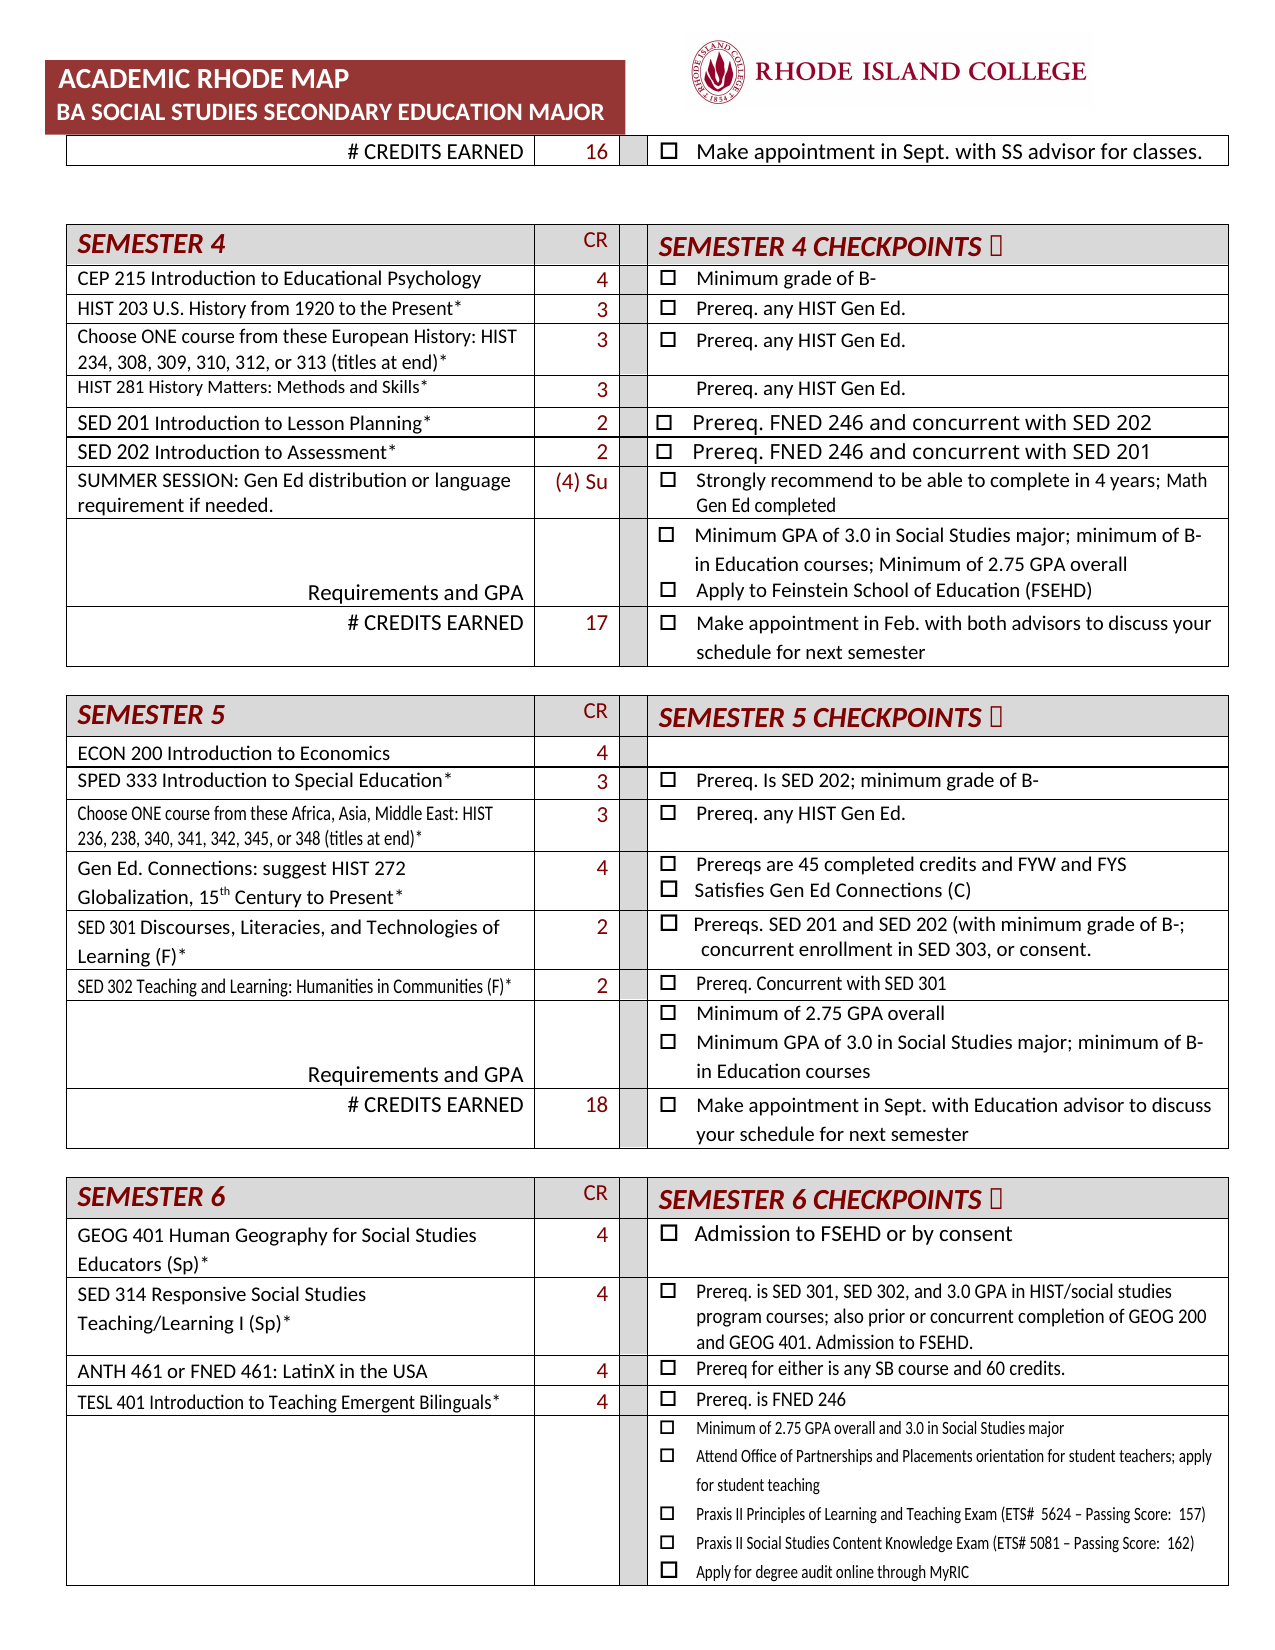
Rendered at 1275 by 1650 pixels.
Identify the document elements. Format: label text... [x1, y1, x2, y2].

table_cell Minimum grade of B- [648, 266, 1228, 294]
table_cell [620, 1219, 647, 1277]
table_cell 4 [535, 1278, 619, 1354]
picture [682, 31, 1094, 110]
table_cell [620, 376, 647, 407]
table_header SEMESTER 5 CHECKPOINTS  [648, 696, 1228, 736]
table_cell 4 [535, 1219, 619, 1277]
table_cell SUMMER SESSION: Gen Ed distribution or language requirement if needed. [67, 467, 534, 518]
table_cell Prereqs are 45 completed credits and FYW and FYS Satisfies Gen Ed Connections (C) [648, 852, 1228, 910]
table_cell [535, 519, 619, 606]
table_cell [620, 136, 647, 165]
table_cell 4 [535, 1356, 619, 1385]
table_cell 17 [535, 607, 619, 666]
table_cell 4 [535, 737, 619, 766]
table_cell [620, 1089, 647, 1147]
table_cell Strongly recommend to be able to complete in 4 years; Math Gen Ed completed [648, 467, 1228, 518]
table_cell # CREDITS EARNED [67, 1089, 534, 1147]
table_header [620, 1178, 647, 1218]
table_cell [620, 970, 647, 999]
table_cell Prereq. any HIST Gen Ed. [648, 800, 1228, 851]
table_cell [67, 1416, 534, 1585]
table_cell Make appointment in Sept. with Education advisor to discuss your schedule for next semester [648, 1089, 1228, 1147]
table_cell [535, 1416, 619, 1585]
table_cell 16 [535, 136, 619, 165]
table_cell Prereq. is FNED 246 [648, 1386, 1228, 1415]
table_cell [620, 324, 647, 374]
table_cell SED 302 Teaching and Learning: Humanities in Communities (F)* [67, 970, 534, 999]
table_header [620, 225, 647, 264]
table_cell [620, 1356, 647, 1385]
table_cell [648, 737, 1228, 766]
table_header SEMESTER 4 CHECKPOINTS  [648, 225, 1228, 264]
table_cell 3 [535, 800, 619, 851]
table_cell Prereq. Concurrent with SED 301 [648, 970, 1228, 999]
table_header SEMESTER 6 [67, 1178, 534, 1218]
table_cell HIST 203 U.S. History from 1920 to the Present* [67, 295, 534, 323]
table_cell 2 [535, 970, 619, 999]
table_header CR [535, 696, 619, 736]
table_cell [620, 911, 647, 969]
table_cell [620, 607, 647, 666]
table_cell [620, 408, 647, 436]
table_cell Prereqs. SED 201 and SED 202 (with minimum grade of B-; concurrent enrollment in SED 303, or consent. [648, 911, 1228, 969]
table_cell Minimum of 2.75 GPA overall Minimum GPA of 3.0 in Social Studies major; minimum of B- in Education courses [648, 1001, 1228, 1088]
table_cell # CREDITS EARNED [67, 607, 534, 666]
table_cell Make appointment in Feb. with both advisors to discuss your schedule for next semester [648, 607, 1228, 666]
table_cell Prereq. Is SED 202; minimum grade of B- [648, 768, 1228, 799]
table_cell [620, 737, 647, 766]
table_header [620, 696, 647, 736]
table_cell SED 314 Responsive Social Studies Teaching/Learning I (Sp)* [67, 1278, 534, 1354]
table_cell 3 [535, 376, 619, 407]
table_cell 3 [535, 295, 619, 323]
table_header CR [535, 1178, 619, 1218]
table_cell CEP 215 Introduction to Educational Psychology [67, 266, 534, 294]
table_cell 2 [535, 911, 619, 969]
table_cell [620, 1386, 647, 1415]
table_header SEMESTER 6 CHECKPOINTS  [648, 1178, 1228, 1218]
table_cell Requirements and GPA [67, 519, 534, 606]
table_cell Prereq for either is any SB course and 60 credits. [648, 1356, 1228, 1385]
table_cell 2 [535, 438, 619, 466]
table_cell [620, 295, 647, 323]
table_cell [620, 519, 647, 606]
table_cell [620, 438, 647, 466]
table_cell (4) Su [535, 467, 619, 518]
table_cell Choose ONE course from these Africa, Asia, Middle East: HIST 236, 238, 340, 341, 342, 345, or 348 (titles at end)* [67, 800, 534, 851]
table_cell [648, 1416, 1228, 1585]
table_cell ECON 200 Introduction to Economics [67, 737, 534, 766]
table_cell SED 301 Discourses, Literacies, and Technologies of Learning (F)* [67, 911, 534, 969]
table_cell [620, 1278, 647, 1354]
table_cell SPED 333 Introduction to Special Education* [67, 768, 534, 799]
table_cell Prereq. is SED 301, SED 302, and 3.0 GPA in HIST/social studies program courses; also prior or concurrent completion of GEOG 200 and GEOG 401. Admission to FSEHD. [648, 1278, 1228, 1354]
table_cell 3 [535, 768, 619, 799]
table_cell Gen Ed. Connections: suggest HIST 272 Globalization, 15th Century to Present* [67, 852, 534, 910]
table_cell 2 [535, 408, 619, 436]
table_cell 4 [535, 266, 619, 294]
table_cell # CREDITS EARNED [67, 136, 534, 165]
table_cell Choose ONE course from these European History: HIST 234, 308, 309, 310, 312, or 313 (titles at end)* [67, 324, 534, 374]
table_cell [620, 768, 647, 799]
table_cell HIST 281 History Matters: Methods and Skills* [67, 376, 534, 407]
table_cell [620, 1001, 647, 1088]
table_cell 18 [535, 1089, 619, 1147]
table_cell Requirements and GPA [67, 1001, 534, 1088]
table_cell Prereq. any HIST Gen Ed. [648, 295, 1228, 323]
table_cell Prereq. FNED 246 and concurrent with SED 201 [648, 438, 1228, 466]
table_cell [535, 1001, 619, 1088]
table_cell Admission to FSEHD or by consent [648, 1219, 1228, 1277]
table_cell [620, 266, 647, 294]
table_cell Minimum GPA of 3.0 in Social Studies major; minimum of B- in Education courses; Minimum of 2.75 GPA overall Apply to Feinstein School of Education (FSEHD) [648, 519, 1228, 606]
table_header SEMESTER 5 [67, 696, 534, 736]
table_cell [620, 1416, 647, 1585]
table_cell [620, 467, 647, 518]
table_cell TESL 401 Introduction to Teaching Emergent Bilinguals* [67, 1386, 534, 1415]
table_cell 3 [535, 324, 619, 374]
table_cell ANTH 461 or FNED 461: LatinX in the USA [67, 1356, 534, 1385]
table_cell Prereq. any HIST Gen Ed. [648, 376, 1228, 407]
table_header SEMESTER 4 [67, 225, 534, 264]
table_cell Prereq. FNED 246 and concurrent with SED 202 [648, 408, 1228, 436]
table_cell [620, 800, 647, 851]
table_header CR [535, 225, 619, 264]
table_cell Make appointment in Sept. with SS advisor for classes. [648, 136, 1228, 165]
table_cell 4 [535, 1386, 619, 1415]
table_cell SED 202 Introduction to Assessment* [67, 438, 534, 466]
table_cell SED 201 Introduction to Lesson Planning* [67, 408, 534, 436]
table_cell GEOG 401 Human Geography for Social Studies Educators (Sp)* [67, 1219, 534, 1277]
table_cell [620, 852, 647, 910]
table_cell 4 [535, 852, 619, 910]
table_cell Prereq. any HIST Gen Ed. [648, 324, 1228, 374]
